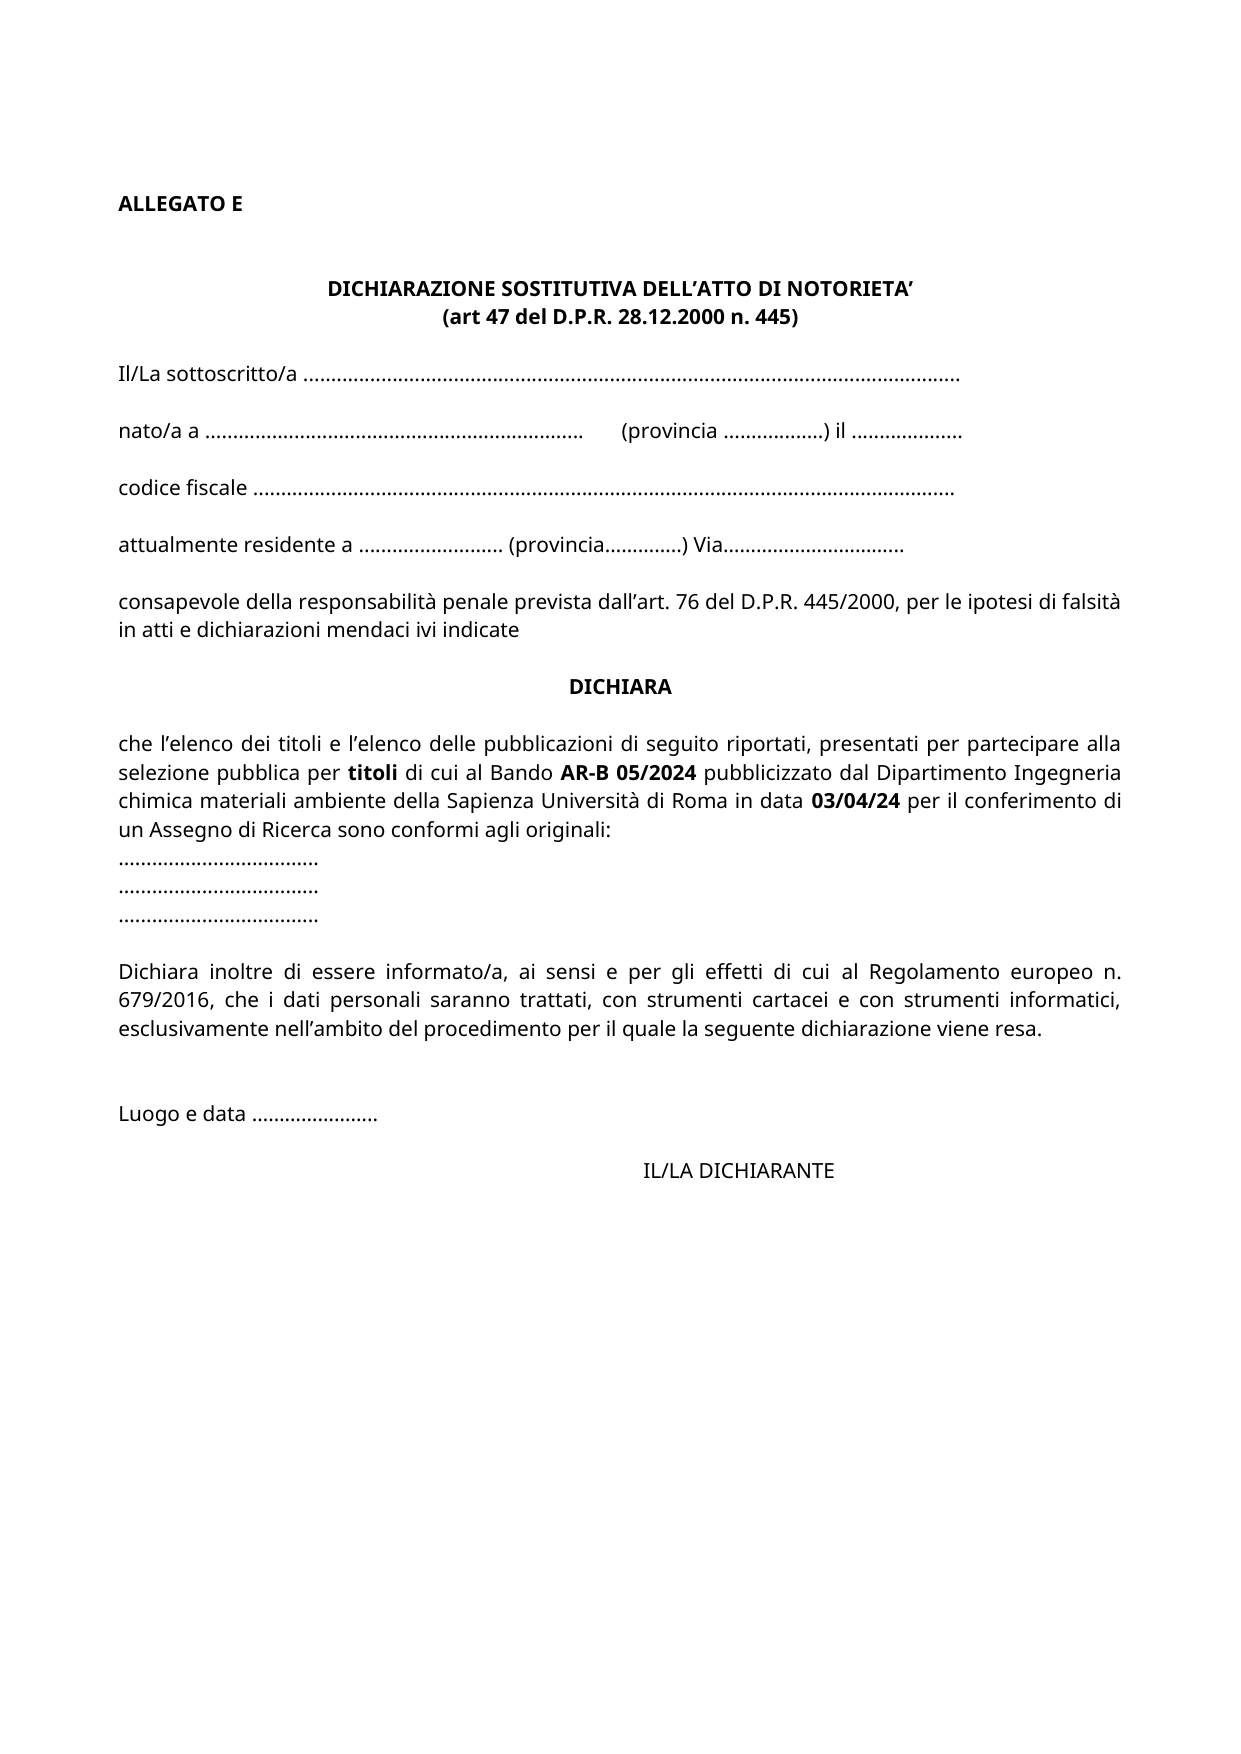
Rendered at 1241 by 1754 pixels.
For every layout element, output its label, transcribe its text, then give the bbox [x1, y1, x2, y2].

text ALLEGATO E [118, 189, 1122, 217]
text Luogo e data ………………….. [118, 1099, 1122, 1127]
text DICHIARAZIONE SOSTITUTIVA DELL’ATTO DI NOTORIETA’ [118, 274, 1122, 302]
text Dichiara inoltre di essere informato/a, ai sensi e per gli effetti di cui al Regolamento europeo n. 679/2016, che i dati personali saranno trattati, con strumenti cartacei e con strumenti informatici, esclusivamente nell’ambito del procedimento per il quale la seguente dichiarazione viene resa. [118, 957, 1122, 1042]
text .................................... [118, 900, 1122, 928]
text .................................... [118, 843, 1122, 872]
text .................................... [118, 872, 1122, 900]
text nato/a a .................................................................... (provincia ..................) il .................... [118, 416, 1122, 445]
text codice fiscale .............................................................................................................................. [118, 473, 1122, 502]
text consapevole della responsabilità penale prevista dall’art. 76 del D.P.R. 445/2000, per le ipotesi di falsità in atti e dichiarazioni mendaci ivi indicate [118, 587, 1122, 644]
text (art 47 del D.P.R. 28.12.2000 n. 445) [118, 302, 1122, 331]
text attualmente residente a .......................... (provincia…………..) Via…………………………... [118, 530, 1122, 559]
text che l’elenco dei titoli e l’elenco delle pubblicazioni di seguito riportati, presentati per partecipare alla selezione pubblica per titoli di cui al Bando AR-B 05/2024 pubblicizzato dal Dipartimento Ingegneria chimica materiali ambiente della Sapienza Università di Roma in data 03/04/24 per il conferimento di un Assegno di Ricerca sono conformi agli originali: [118, 729, 1122, 843]
text Il/La sottoscritto/a ...................................................................................................................... [118, 359, 1122, 388]
text IL/LA DICHIARANTE [568, 1156, 1122, 1184]
text DICHIARA [118, 672, 1122, 701]
